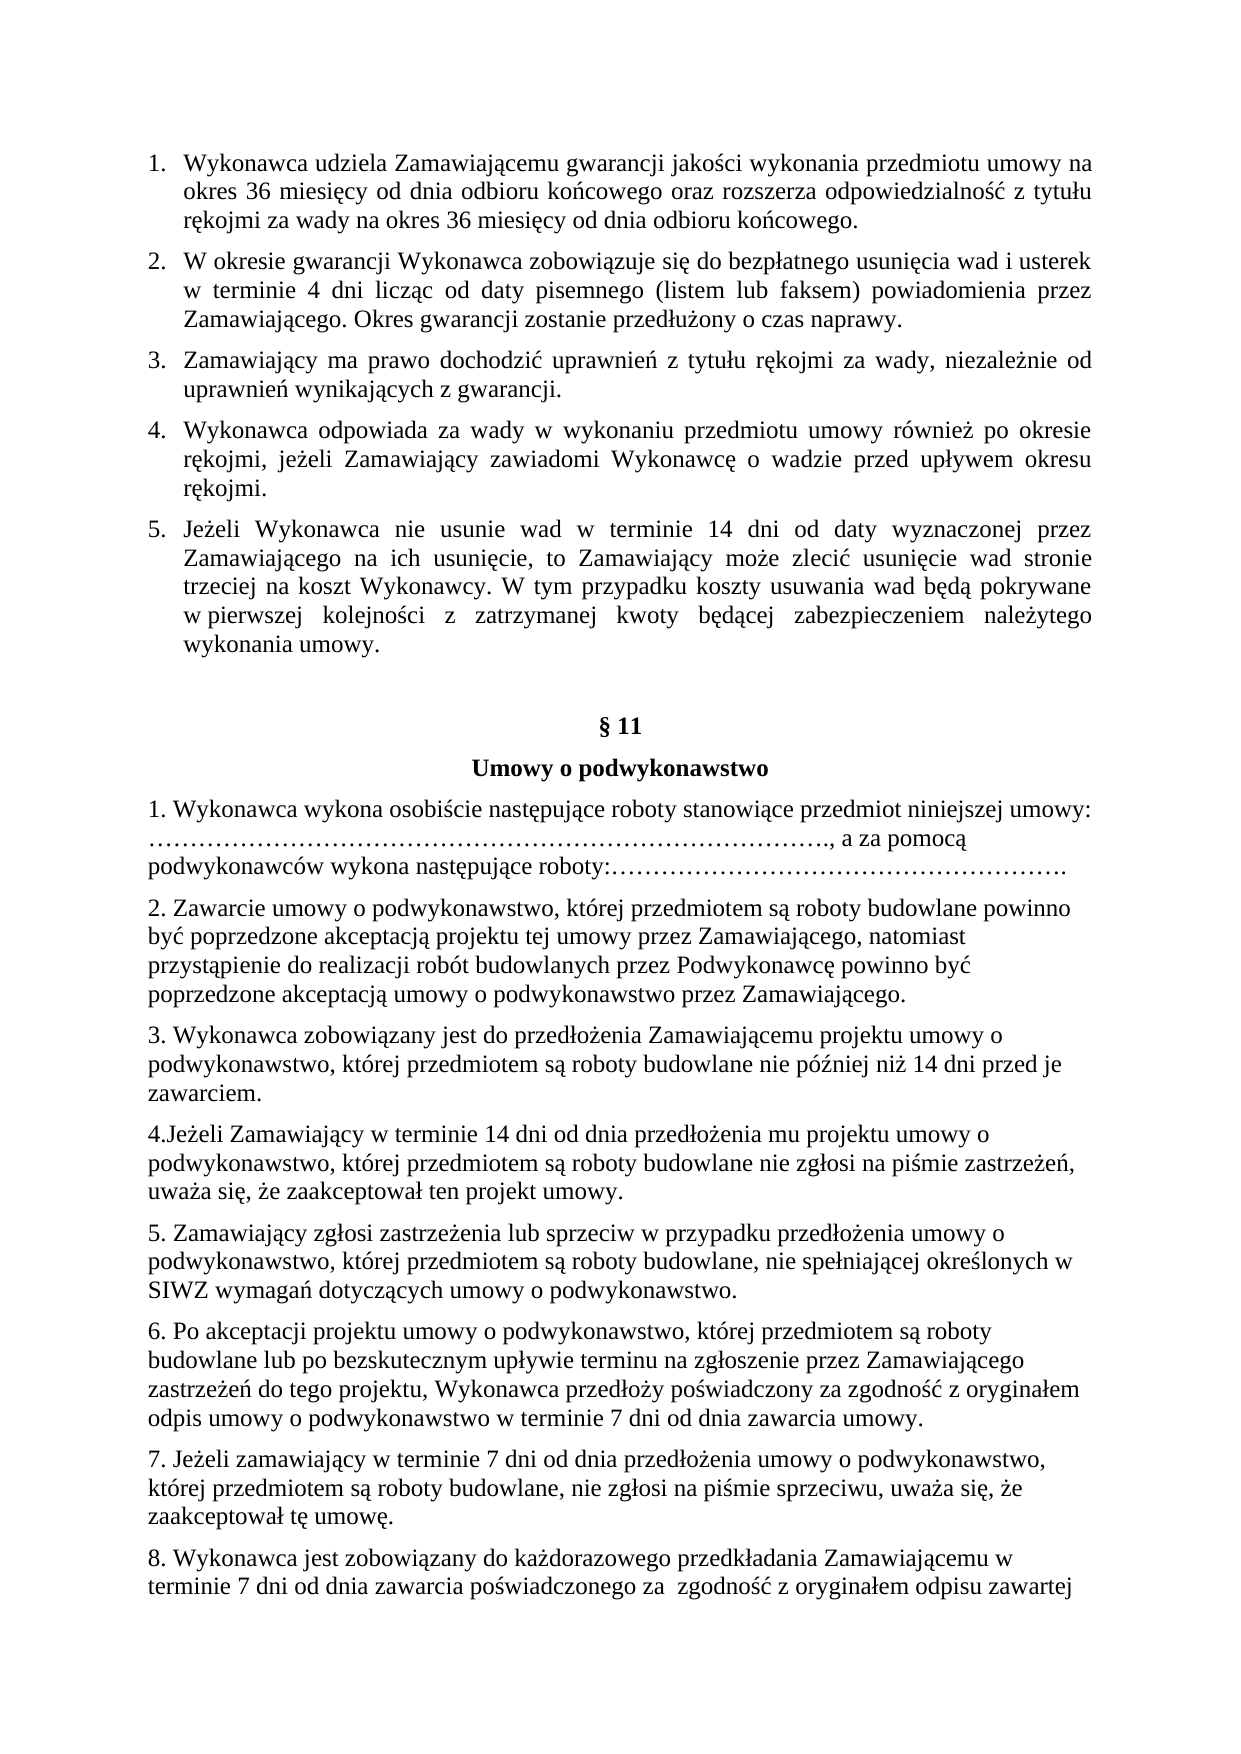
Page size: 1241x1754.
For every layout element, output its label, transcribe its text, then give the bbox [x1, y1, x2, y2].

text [148, 1543, 1093, 1600]
text 1. Wykonawca wykona osobiście następujące roboty stanowiące przedmiot niniejszej umowy:………………………………………………………………………., a za pomocą podwykonawców wykona następujące roboty:………………………………………………. [148, 794, 1093, 880]
list Wykonawca udziela Zamawiającemu gwarancji jakości wykonania przedmiotu umowy na okres 36 miesięcy od dnia odbioru końcowego oraz rozszerza odpowiedzialność z tytułu rękojmi za wady na okres 36 miesięcy od dnia odbioru końcowego. [148, 148, 1093, 234]
text 2. Zawarcie umowy o podwykonawstwo, której przedmiotem są roboty budowlane powinno być poprzedzone akceptacją projektu tej umowy przez Zamawiającego, natomiast przystąpienie do realizacji robót budowlanych przez Podwykonawcę powinno być poprzedzone akceptacją umowy o podwykonawstwo przez Zamawiającego. [148, 893, 1093, 1008]
text 4.Jeżeli Zamawiający w terminie 14 dni od dnia przedłożenia mu projektu umowy o podwykonawstwo, której przedmiotem są roboty budowlane nie zgłosi na piśmie zastrzeżeń, uważa się, że zaakceptował ten projekt umowy. [148, 1119, 1093, 1205]
text § 11 [148, 711, 1093, 740]
text 3. Wykonawca zobowiązany jest do przedłożenia Zamawiającemu projektu umowy o podwykonawstwo, której przedmiotem są roboty budowlane nie później niż 14 dni przed je zawarciem. [148, 1020, 1093, 1106]
list Wykonawca odpowiada za wady w wykonaniu przedmiotu umowy również po okresie rękojmi, jeżeli Zamawiający zawiadomi Wykonawcę o wadzie przed upływem okresu rękojmi. [148, 415, 1093, 501]
text Umowy o podwykonawstwo [148, 753, 1093, 781]
text 5. Zamawiający zgłosi zastrzeżenia lub sprzeciw w przypadku przedłożenia umowy o podwykonawstwo, której przedmiotem są roboty budowlane, nie spełniającej określonych w SIWZ wymagań dotyczących umowy o podwykonawstwo. [148, 1218, 1093, 1304]
text 7. Jeżeli zamawiający w terminie 7 dni od dnia przedłożenia umowy o podwykonawstwo, której przedmiotem są roboty budowlane, nie zgłosi na piśmie sprzeciwu, uważa się, że zaakceptował tę umowę. [148, 1444, 1093, 1530]
list Zamawiający ma prawo dochodzić uprawnień z tytułu rękojmi za wady, niezależnie od uprawnień wynikających z gwarancji. [148, 345, 1093, 403]
list Jeżeli Wykonawca nie usunie wad w terminie 14 dni od daty wyznaczonej przez Zamawiającego na ich usunięcie, to Zamawiający może zlecić usunięcie wad stronie trzeciej na koszt Wykonawcy. W tym przypadku koszty usuwania wad będą pokrywane w pierwszej kolejności z zatrzymanej kwoty będącej zabezpieczeniem należytego wykonania umowy. [148, 514, 1093, 658]
text 6. Po akceptacji projektu umowy o podwykonawstwo, której przedmiotem są roboty budowlane lub po bezskutecznym upływie terminu na zgłoszenie przez Zamawiającego zastrzeżeń do tego projektu, Wykonawca przedłoży poświadczony za zgodność z oryginałem odpis umowy o podwykonawstwo w terminie 7 dni od dnia zawarcia umowy. [148, 1316, 1093, 1431]
list W okresie gwarancji Wykonawca zobowiązuje się do bezpłatnego usunięcia wad i usterek w terminie 4 dni licząc od daty pisemnego (listem lub faksem) powiadomienia przez Zamawiającego. Okres gwarancji zostanie przedłużony o czas naprawy. [148, 246, 1093, 333]
